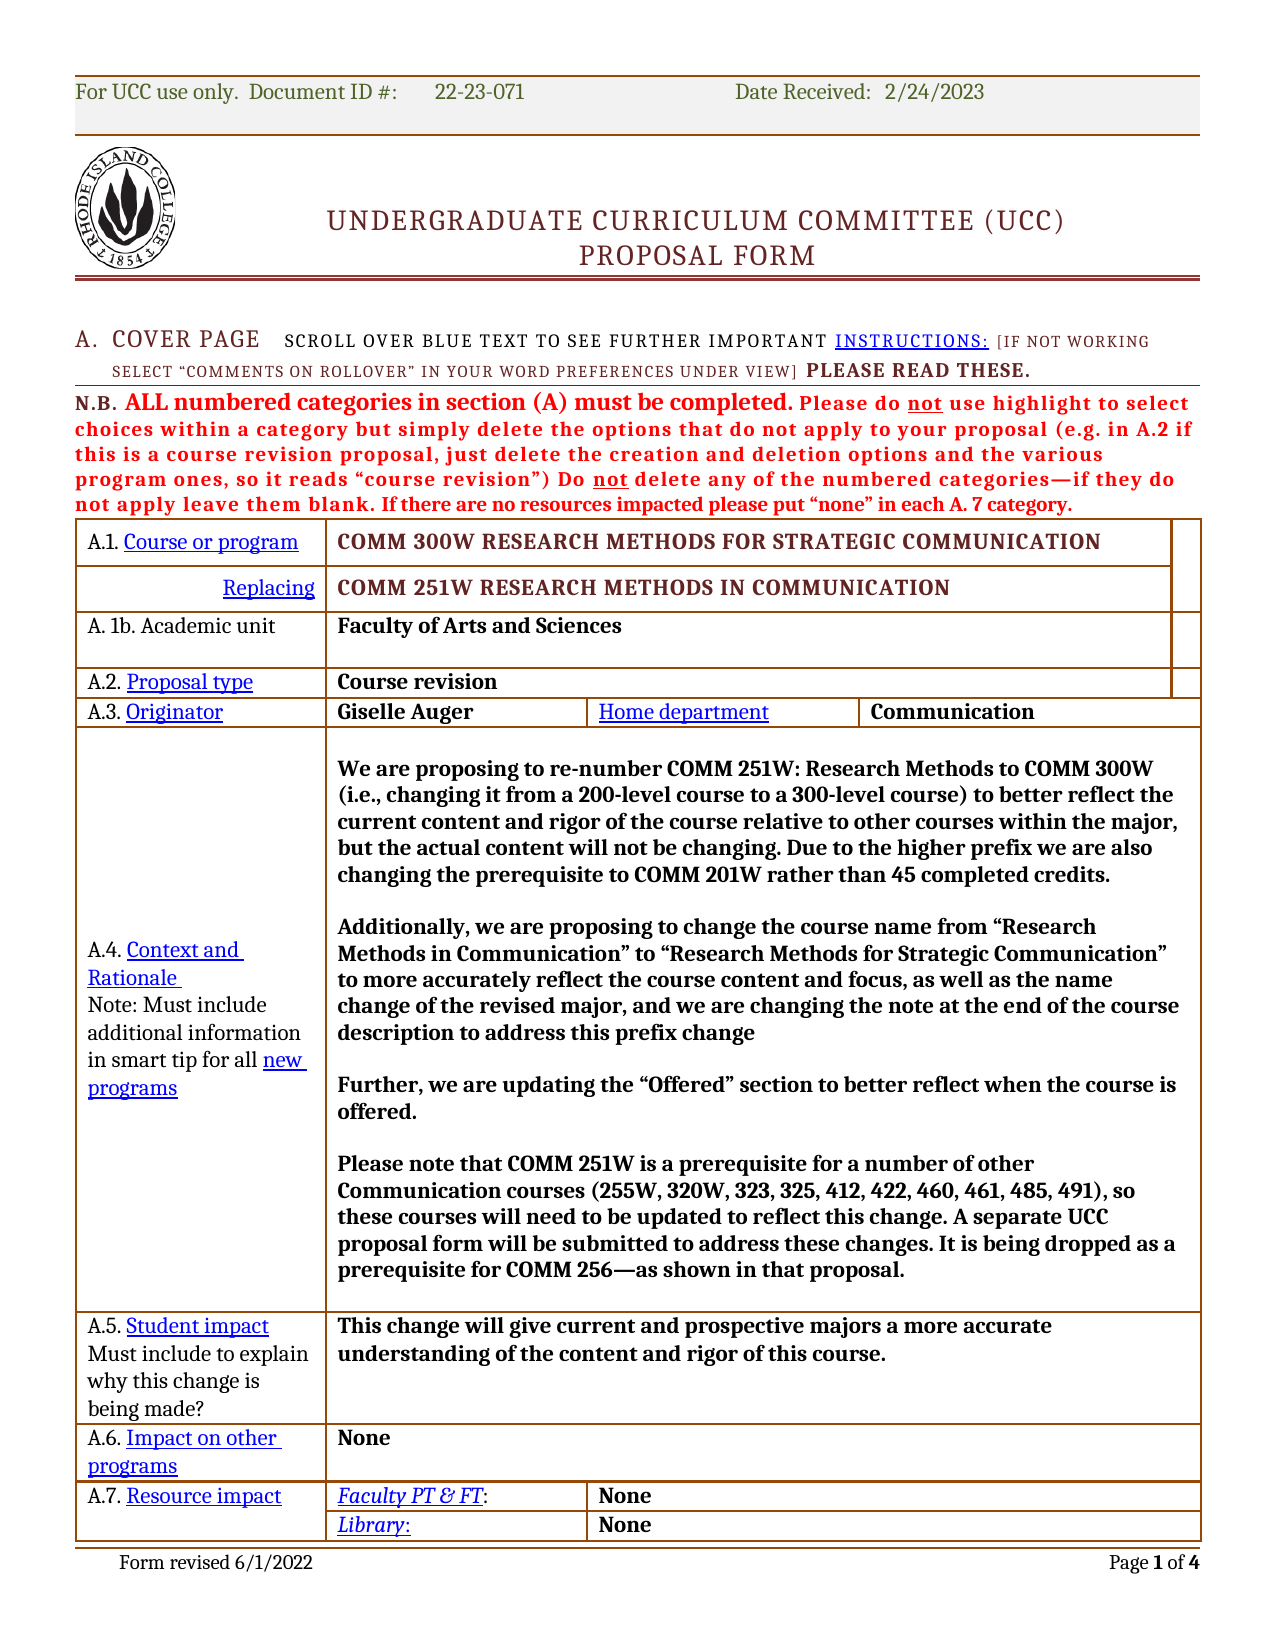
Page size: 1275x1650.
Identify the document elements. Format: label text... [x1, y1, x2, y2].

table_cell A.2. Proposal type [77, 669, 325, 697]
table_cell None [327, 1425, 1200, 1480]
table_cell A.7. Resource impact [77, 1483, 325, 1540]
table_cell Course revision [327, 669, 1170, 697]
table_cell [1173, 669, 1200, 697]
table_cell This change will give current and prospective majors a more accurate understanding of the content and rigor of this course. [327, 1313, 1200, 1423]
table_cell Faculty PT & FT: [327, 1483, 586, 1510]
table_cell Faculty of Arts and Sciences [327, 613, 1170, 667]
table_cell None [588, 1512, 1200, 1540]
table_cell [1173, 613, 1200, 667]
table_cell Home department [588, 699, 858, 726]
table_cell A.4. Context and Rationale Note: Must include additional information in smart tip for all new programs [77, 728, 325, 1311]
table_cell None [588, 1483, 1200, 1510]
table_cell Giselle Auger [327, 699, 586, 726]
picture [75, 147, 176, 269]
table_cell Library: [327, 1512, 586, 1540]
table_header [1173, 520, 1200, 611]
table_header A.1. Course or program [77, 520, 325, 564]
text N.B. ALL numbered categories in section (A) must be completed. Please do not use highlight to select choices within a category but simply delete the options that do not apply to your proposal (e.g. in A.2 if this is a course revision proposal, just delete the creation and deletion options and the various program ones, so it reads “course revision”) Do not delete any of the numbered categories—if they do not apply leave them blank. If there are no resources impacted please put “none” in each A. 7 category. [75, 388, 1200, 517]
subtitle UNDERGRADUATE CURRICULUM COMMITTEE (UCC) PROPOSAL FORM [75, 204, 1200, 275]
table_header COMM 300W research methods for strategic communication [327, 520, 1170, 564]
table_cell A.6. Impact on other programs [77, 1425, 325, 1480]
table_cell A.3. Originator [77, 699, 325, 726]
table_cell We are proposing to re-number COMM 251W: Research Methods to COMM 300W (i.e., changing it from a 200-level course to a 300-level course) to better reflect the current content and rigor of the course relative to other courses within the major, but the actual content will not be changing. Due to the higher prefix we are also changing the prerequisite to COMM 201W rather than 45 completed credits. Additionally, we are proposing to change the course name from “Research Methods in Communication” to “Research Methods for Strategic Communication” to more accurately reflect the course content and focus, as well as the name change of the revised major, and we are changing the note at the end of the course description to address this prefix change Further, we are updating the “Offered” section to better reflect when the course is offered. Please note that COMM 251W is a prerequisite for a number of other Communication courses (255W, 320W, 323, 325, 412, 422, 460, 461, 485, 491), so these courses will need to be updated to reflect this change. A separate UCC proposal form will be submitted to address these changes. It is being dropped as a prerequisite for COMM 256—as shown in that proposal. [327, 728, 1200, 1311]
table_cell Communication [860, 699, 1200, 726]
table_cell A. 1b. Academic unit [77, 613, 325, 667]
table_cell Replacing [77, 567, 325, 611]
table_cell comm 251W research methods in communication [327, 567, 1170, 611]
subtitle Cover page scroll over blue text to see further important instructions: [if not working select “COMMents on rollover” in your Word preferences under view] please read these. [75, 324, 1200, 385]
table_cell A.5. Student impact Must include to explain why this change is being made? [77, 1313, 325, 1423]
